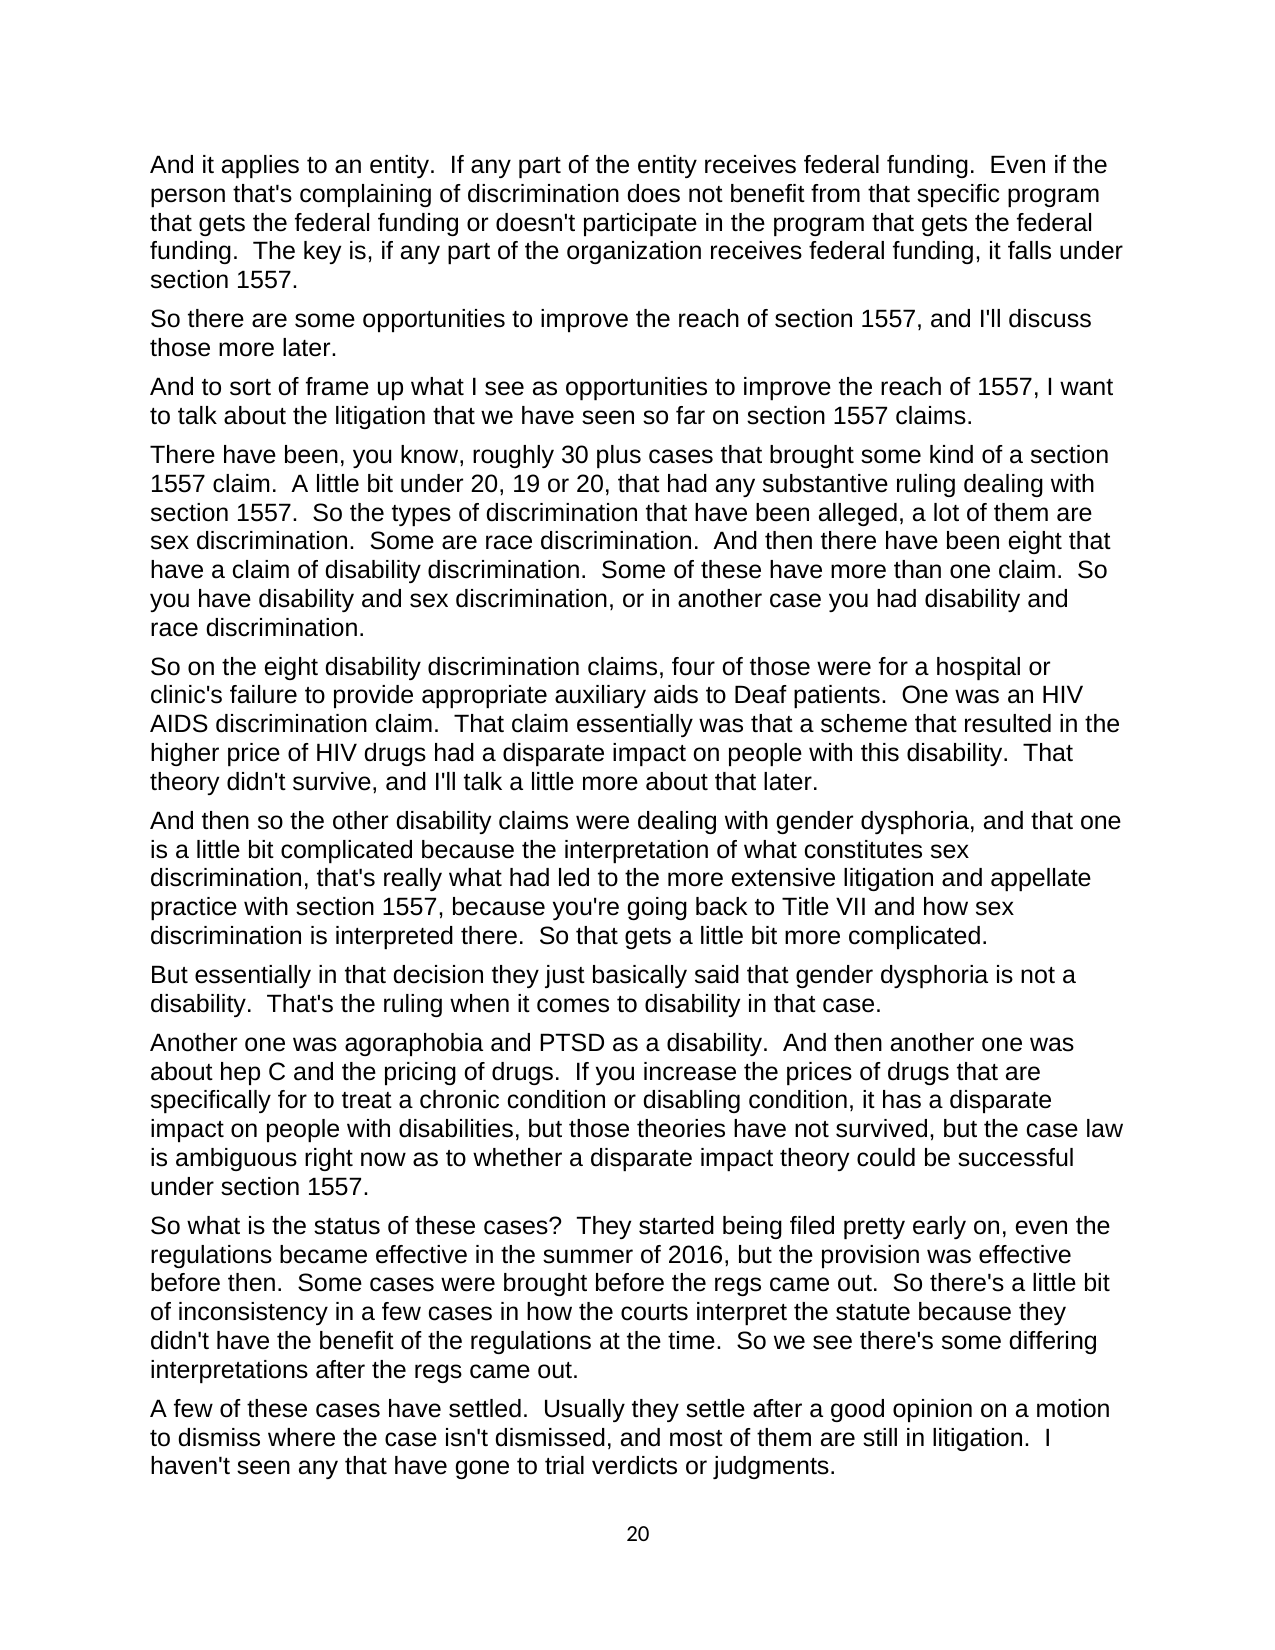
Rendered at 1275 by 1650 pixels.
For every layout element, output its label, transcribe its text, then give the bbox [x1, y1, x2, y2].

text Another one was agoraphobia and PTSD as a disability. And then another one was about hep C and the pricing of drugs. If you increase the prices of drugs that are specifically for to treat a chronic condition or disabling condition, it has a disparate impact on people with disabilities, but those theories have not survived, but the case law is ambiguous right now as to whether a disparate impact theory could be successful under section 1557. [150, 1028, 1125, 1200]
text A few of these cases have settled. Usually they settle after a good opinion on a motion to dismiss where the case isn't dismissed, and most of them are still in litigation. I haven't seen any that have gone to trial verdicts or judgments. [150, 1394, 1125, 1480]
text And then so the other disability claims were dealing with gender dysphoria, and that one is a little bit complicated because the interpretation of what constitutes sex discrimination, that's really what had led to the more extensive litigation and appellate practice with section 1557, because you're going back to Title VII and how sex discrimination is interpreted there. So that gets a little bit more complicated. [150, 806, 1125, 949]
text But essentially in that decision they just basically said that gender dysphoria is not a disability. That's the ruling when it comes to disability in that case. [150, 960, 1125, 1017]
text So what is the status of these cases? They started being filed pretty early on, even the regulations became effective in the summer of 2016, but the provision was effective before then. Some cases were brought before the regs came out. So there's a little bit of inconsistency in a few cases in how the courts interpret the statute because they didn't have the benefit of the regulations at the time. So we see there's some differing interpretations after the regs came out. [150, 1211, 1125, 1383]
text So on the eight disability discrimination claims, four of those were for a hospital or clinic's failure to provide appropriate auxiliary aids to Deaf patients. One was an HIV AIDS discrimination claim. That claim essentially was that a scheme that resulted in the higher price of HIV drugs had a disparate impact on people with this disability. That theory didn't survive, and I'll talk a little more about that later. [150, 652, 1125, 795]
text And to sort of frame up what I see as opportunities to improve the reach of 1557, I want to talk about the litigation that we have seen so far on section 1557 claims. [150, 372, 1125, 429]
text So there are some opportunities to improve the reach of section 1557, and I'll discuss those more later. [150, 304, 1125, 362]
text There have been, you know, roughly 30 plus cases that brought some kind of a section 1557 claim. A little bit under 20, 19 or 20, that had any substantive ruling dealing with section 1557. So the types of discrimination that have been alleged, a lot of them are sex discrimination. Some are race discrimination. And then there have been eight that have a claim of disability discrimination. Some of these have more than one claim. So you have disability and sex discrimination, or in another case you had disability and race discrimination. [150, 440, 1125, 641]
text And it applies to an entity. If any part of the entity receives federal funding. Even if the person that's complaining of discrimination does not benefit from that specific program that gets the federal funding or doesn't participate in the program that gets the federal funding. The key is, if any part of the organization receives federal funding, it falls under section 1557. [150, 150, 1125, 294]
